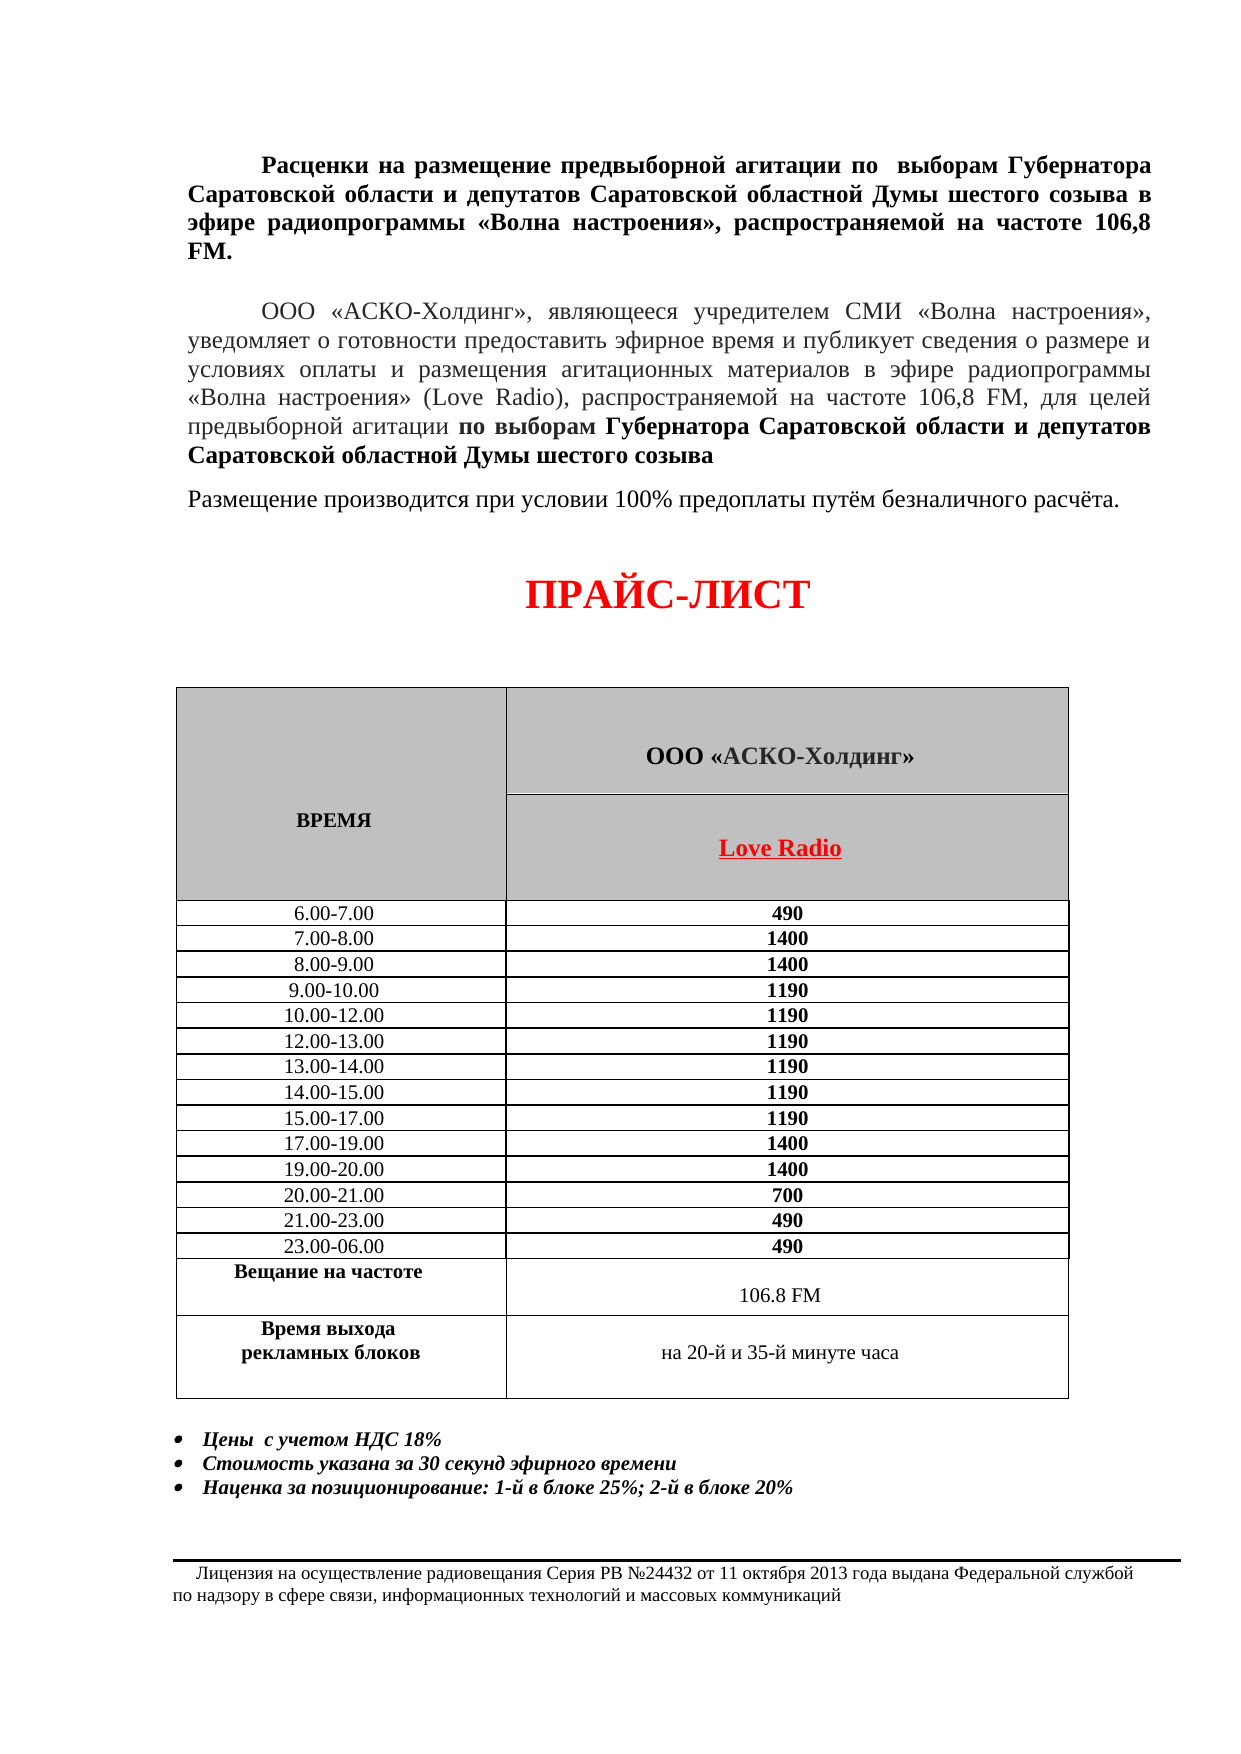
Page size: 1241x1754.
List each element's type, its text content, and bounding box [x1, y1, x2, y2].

list Цены с учетом НДС 18% [173, 1427, 1152, 1451]
table_cell Вещание на частоте [177, 1259, 506, 1314]
text ПРАЙС-ЛИСТ [173, 570, 1152, 618]
table_cell 1400 [507, 1131, 1068, 1155]
table_cell 19.00-20.00 [177, 1157, 505, 1181]
table_cell 1190 [507, 1080, 1068, 1104]
table_cell 1190 [507, 1029, 1068, 1053]
table_cell 6.00-7.00 [177, 901, 505, 925]
table_cell 1400 [507, 952, 1068, 976]
table_cell Love Radio [507, 795, 1068, 900]
list Наценка за позиционирование: 1-й в блоке 25%; 2-й в блоке 20% [173, 1475, 1152, 1499]
text Размещение производится при условии 100% предоплаты путём безналичного расчёта. [187, 484, 1152, 513]
table_cell 9.00-10.00 [177, 978, 505, 1002]
list Стоимость указана за 30 секунд эфирного времени [173, 1451, 1152, 1475]
table_cell 14.00-15.00 [177, 1080, 505, 1104]
table_cell 106.8 FM [507, 1259, 1068, 1314]
table_cell 21.00-23.00 [177, 1208, 505, 1232]
table_header ВРЕМЯ [177, 688, 506, 900]
table_header ООО «АСКО-Холдинг» [507, 688, 1068, 793]
table_cell 490 [507, 901, 1068, 925]
table_cell 23.00-06.00 [177, 1234, 505, 1258]
table_cell 490 [507, 1234, 1068, 1258]
text Лицензия на осуществление радиовещания Серия РВ №24432 от 11 октября 2013 года выдана Федеральной службой по надзору в сфере связи, информационных технологий и массовых коммуникаций [173, 1562, 1152, 1605]
table_cell 12.00-13.00 [177, 1029, 505, 1053]
table_cell 700 [507, 1183, 1068, 1207]
table_cell 17.00-19.00 [177, 1131, 505, 1155]
table_cell Время выхода рекламных блоков [177, 1316, 506, 1397]
table_cell 1190 [507, 978, 1068, 1002]
table_cell 1190 [507, 1055, 1068, 1078]
subtitle ООО «АСКО-Холдинг», являющееся учредителем СМИ «Волна настроения», уведомляет о готовности предоставить эфирное время и публикует сведения о размере и условиях оплаты и размещения агитационных материалов в эфире радиопрограммы «Волна настроения» (Love Radio), распространяемой на частоте 106,8 FM, для целей предвыборной агитации по выборам Губернатора Саратовской области и депутатов Саратовской областной Думы шестого созыва [187, 296, 1152, 469]
table_cell 1400 [507, 926, 1068, 950]
table_cell 1190 [507, 1106, 1068, 1130]
table_cell 10.00-12.00 [177, 1003, 505, 1027]
table_cell 20.00-21.00 [177, 1183, 505, 1207]
table_cell на 20-й и 35-й минуте часа [507, 1316, 1068, 1397]
subtitle Расценки на размещение предвыборной агитации по выборам Губернатора Саратовской области и депутатов Саратовской областной Думы шестого созыва в эфире радиопрограммы «Волна настроения», распространяемой на частоте 106,8 FM. [187, 150, 1152, 265]
table_cell 8.00-9.00 [177, 952, 505, 976]
table_cell 13.00-14.00 [177, 1055, 505, 1078]
table_cell 7.00-8.00 [177, 926, 505, 950]
table_cell 490 [507, 1208, 1068, 1232]
table_cell 1190 [507, 1003, 1068, 1027]
table_cell 1400 [507, 1157, 1068, 1181]
table_cell 15.00-17.00 [177, 1106, 505, 1130]
